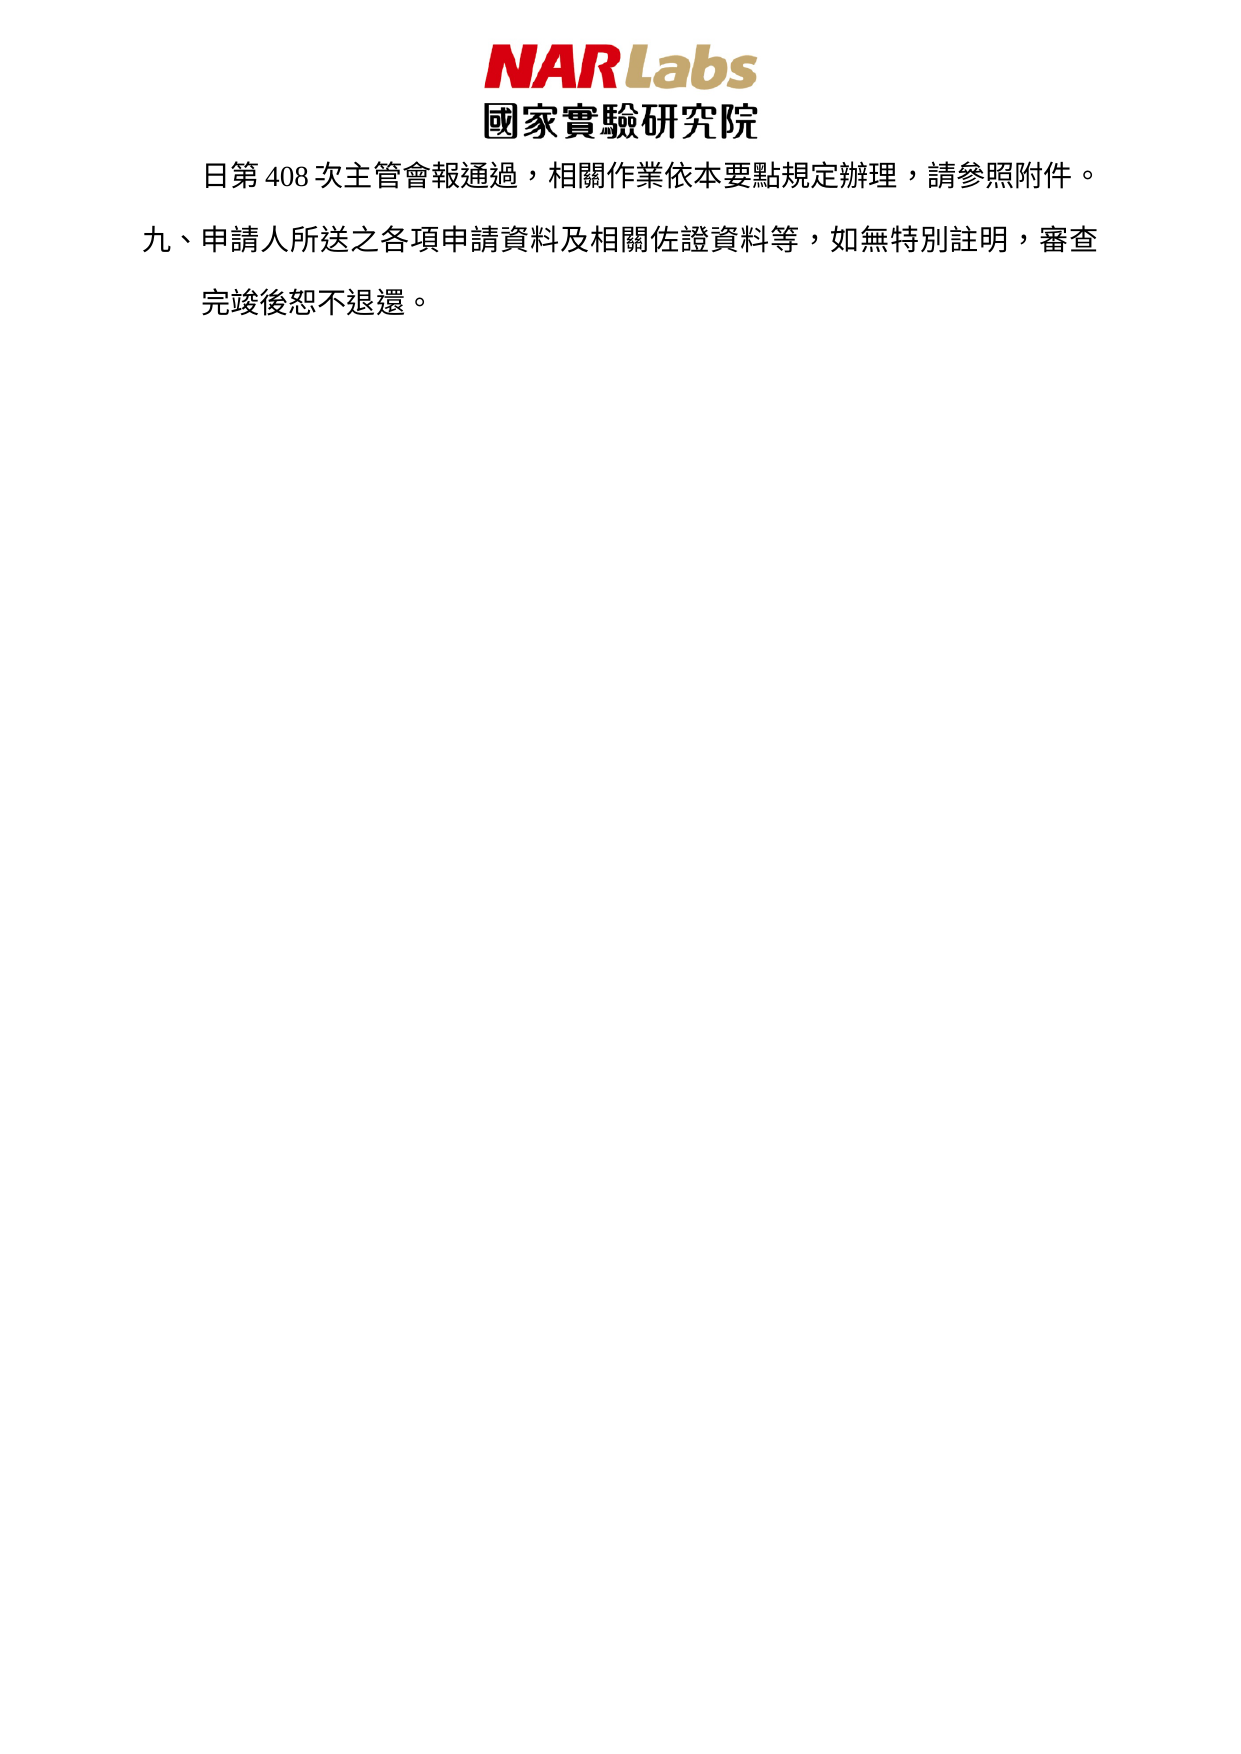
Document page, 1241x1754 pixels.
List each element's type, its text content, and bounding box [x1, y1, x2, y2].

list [142, 153, 1101, 195]
list 申請人所送之各項申請資料及相關佐證資料等，如無特別註明，審查完竣後恕不退還。 [142, 216, 1101, 322]
